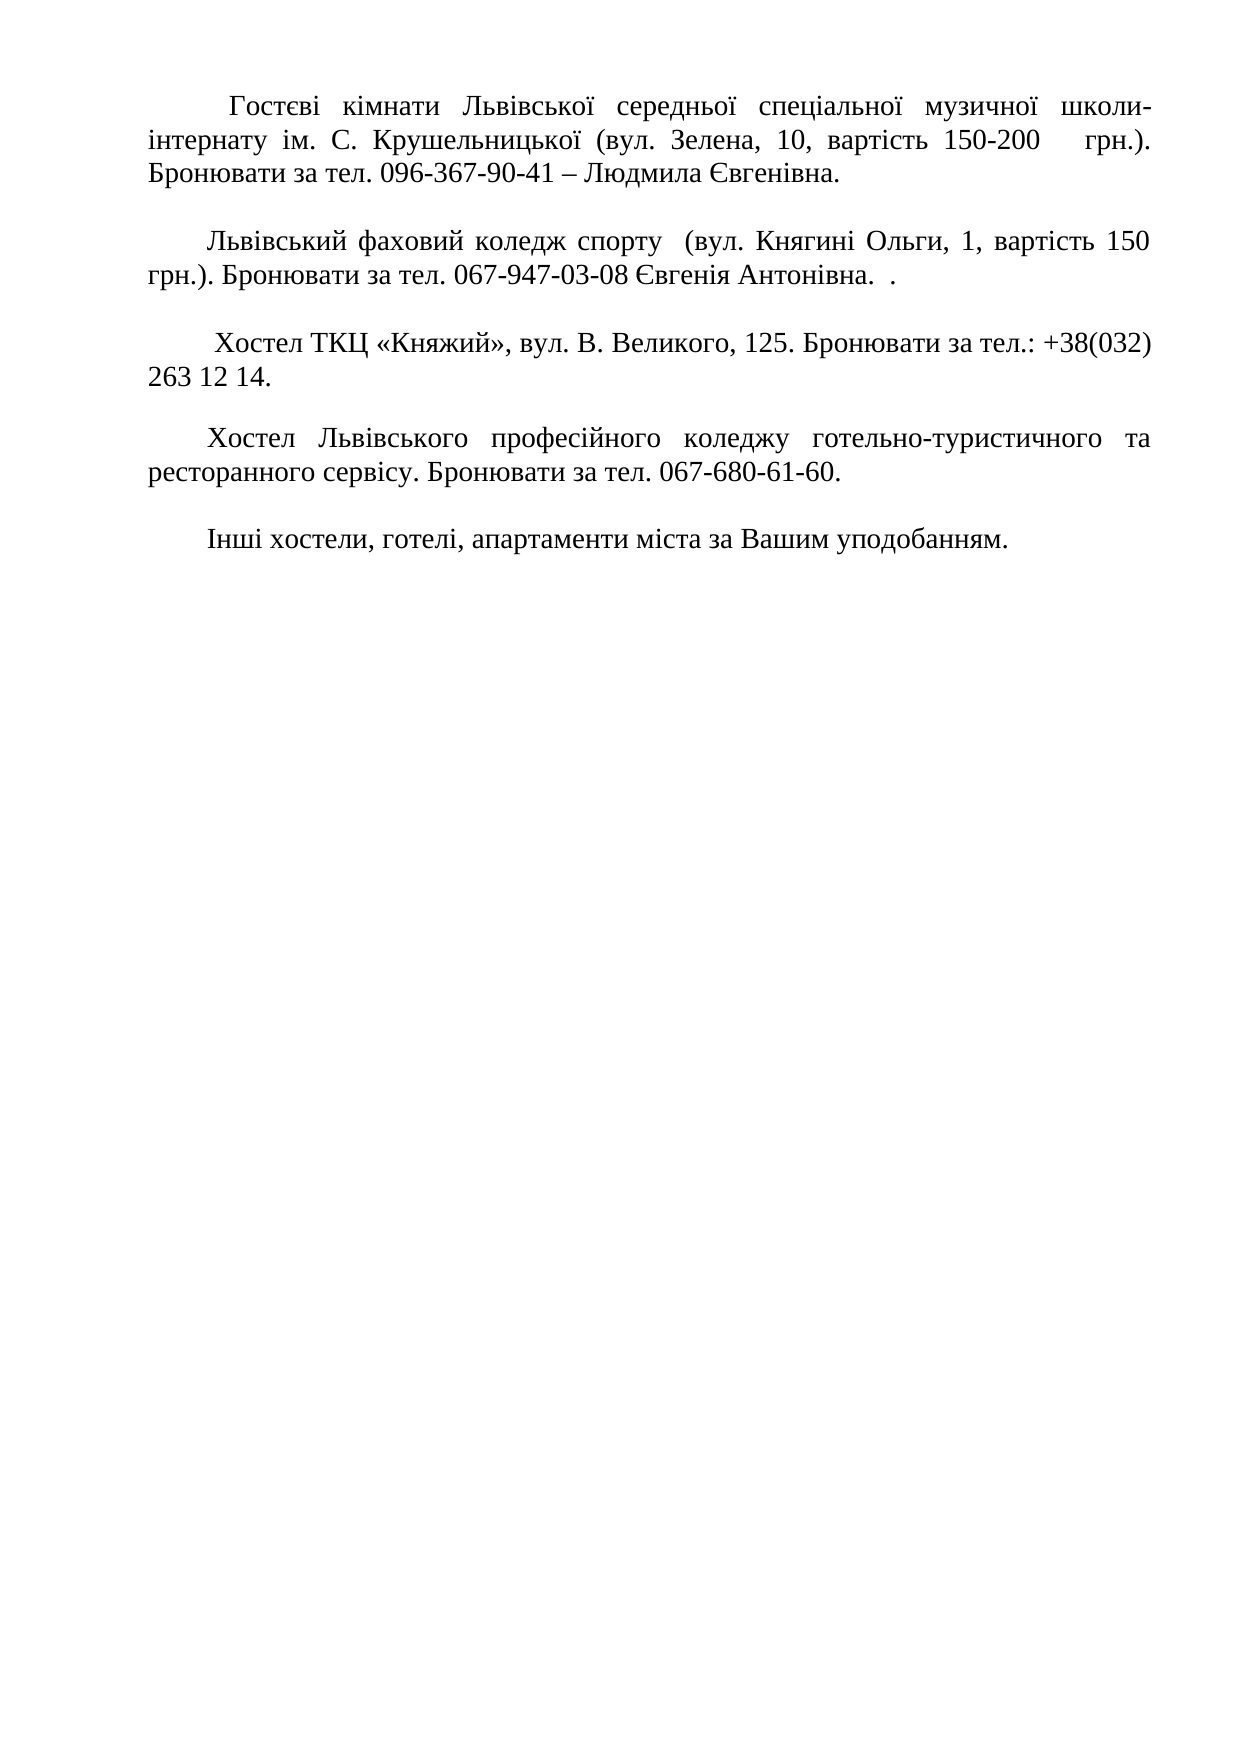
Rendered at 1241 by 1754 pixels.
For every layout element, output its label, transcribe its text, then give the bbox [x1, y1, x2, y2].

text Хостел Львівського професійного коледжу готельно-туристичного та ресторанного сервісу. Бронювати за тел. 067-680-61-60. [148, 421, 1152, 488]
text Хостел ТКЦ «Княжий», вул. В. Великого, 125. Бронювати за тел.: +38(032) 263 12 14. [148, 325, 1152, 392]
text Львівський фаховий коледж спорту (вул. Княгині Ольги, 1, вартість 150 грн.). Бронювати за тел. 067-947-03-08 Євгенія Антонівна. . [148, 223, 1152, 292]
text Гостєві кімнати Львівської середньої спеціальної музичної школи-інтернату ім. С. Крушельницької (вул. Зелена, 10, вартість 150-200 грн.). Бронювати за тел. 096-367-90-41 – Людмила Євгенівна. [148, 88, 1152, 189]
text Інші хостели, готелі, апартаменти міста за Вашим уподобанням. [148, 521, 1152, 555]
